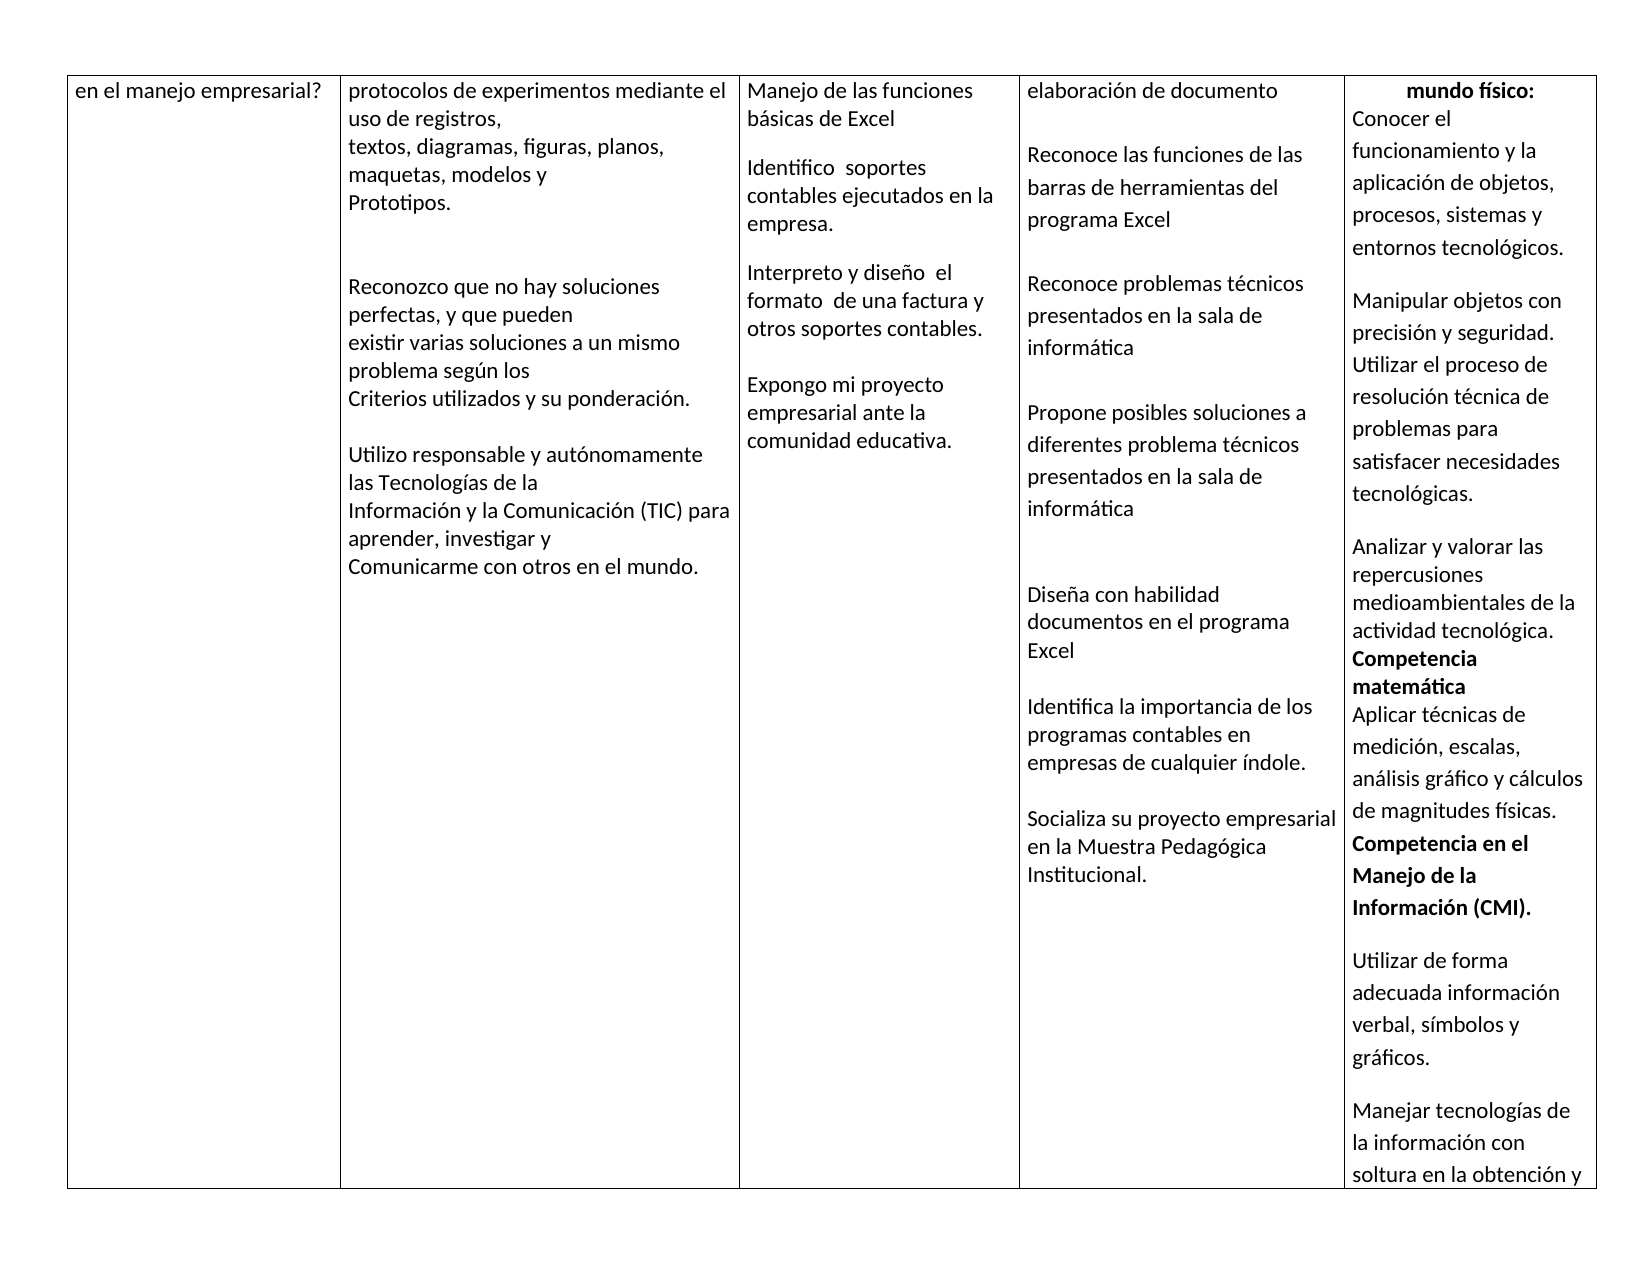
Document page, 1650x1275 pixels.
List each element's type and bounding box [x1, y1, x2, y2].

table_cell [740, 76, 1019, 1188]
table_cell [1345, 76, 1596, 1188]
table_cell [341, 76, 739, 1188]
table_cell [1020, 76, 1344, 1188]
table_cell [68, 76, 340, 1188]
